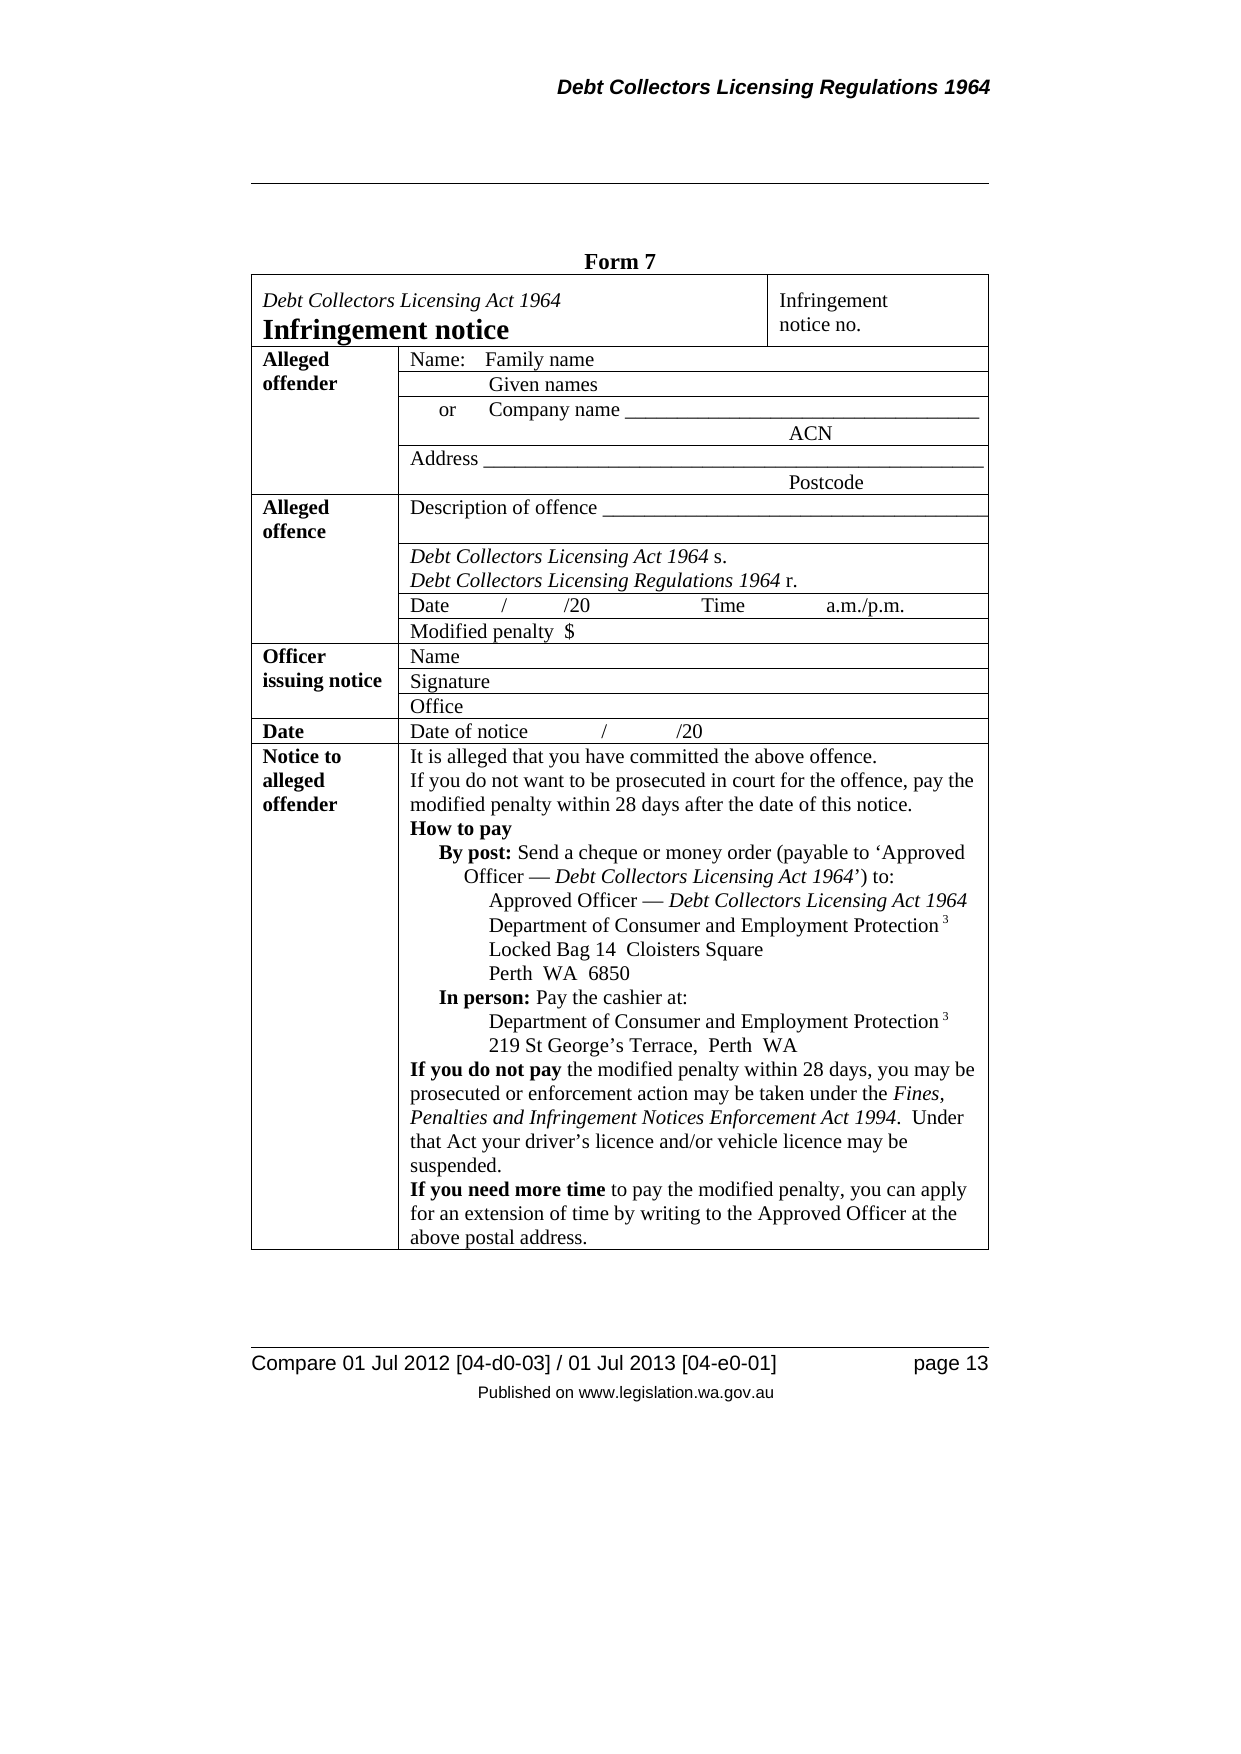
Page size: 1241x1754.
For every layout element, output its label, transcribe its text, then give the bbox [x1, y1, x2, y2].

table_cell Debt Collectors Licensing Act 1964 s. Debt Collectors Licensing Regulations 1964 r. [399, 544, 988, 592]
table_cell It is alleged that you have committed the above offence. If you do not want to be prosecuted in court for the offence, pay the modified penalty within 28 days after the date of this notice. How to pay By post: Send a cheque or money order (payable to ‘Approved Officer — Debt Collectors Licensing Act 1964’) to: Approved Officer — Debt Collectors Licensing Act 1964 Department of Consumer and Employment Protection 3 Locked Bag 6850 [399, 744, 988, 985]
table_cell Description of offence _____________________________________ [399, 495, 988, 543]
table_cell Alleged offender [252, 347, 398, 494]
table_cell Address ________________________________________________ Postcode [399, 446, 988, 494]
table_cell Name: Family name [399, 347, 988, 371]
table_cell Modified penalty $ [399, 619, 988, 643]
table_cell Date of notice / /20 [399, 719, 988, 743]
table_cell Alleged offence [252, 495, 398, 643]
table_cell Date [252, 719, 398, 743]
table_cell In person: Pay the cashier at: Department of Consumer and Employment Protection 3 219 Terrace, If you do not pay the modified penalty within 28 days, you may be prosecuted or enforcement action may be taken under the Fines, Penalties and Infringement Notices Enforcement Act 1994. Under that Act your driver’s licence and/or vehicle licence may be suspended. If you need more time to pay the modified penalty, you can apply for an extension of time by writing to the Approved Officer at the above postal address. [399, 985, 988, 1249]
subtitle Form 7 [251, 248, 989, 274]
table_cell Signature [399, 669, 988, 693]
table_cell Date / /20 Time a.m./p.m. [399, 594, 988, 617]
table_cell Given names [399, 372, 988, 396]
table_cell Office [399, 694, 988, 718]
table_cell Name [399, 644, 988, 668]
table_cell [252, 985, 398, 1249]
table_header Infringement notice no. [768, 275, 988, 346]
table_cell Notice to alleged offender [252, 744, 398, 985]
table_cell Officer issuing notice [252, 644, 398, 718]
table_header Debt Collectors Licensing Act 1964 Infringement notice [252, 275, 767, 346]
table_cell or Company name __________________________________ ACN [399, 397, 988, 445]
